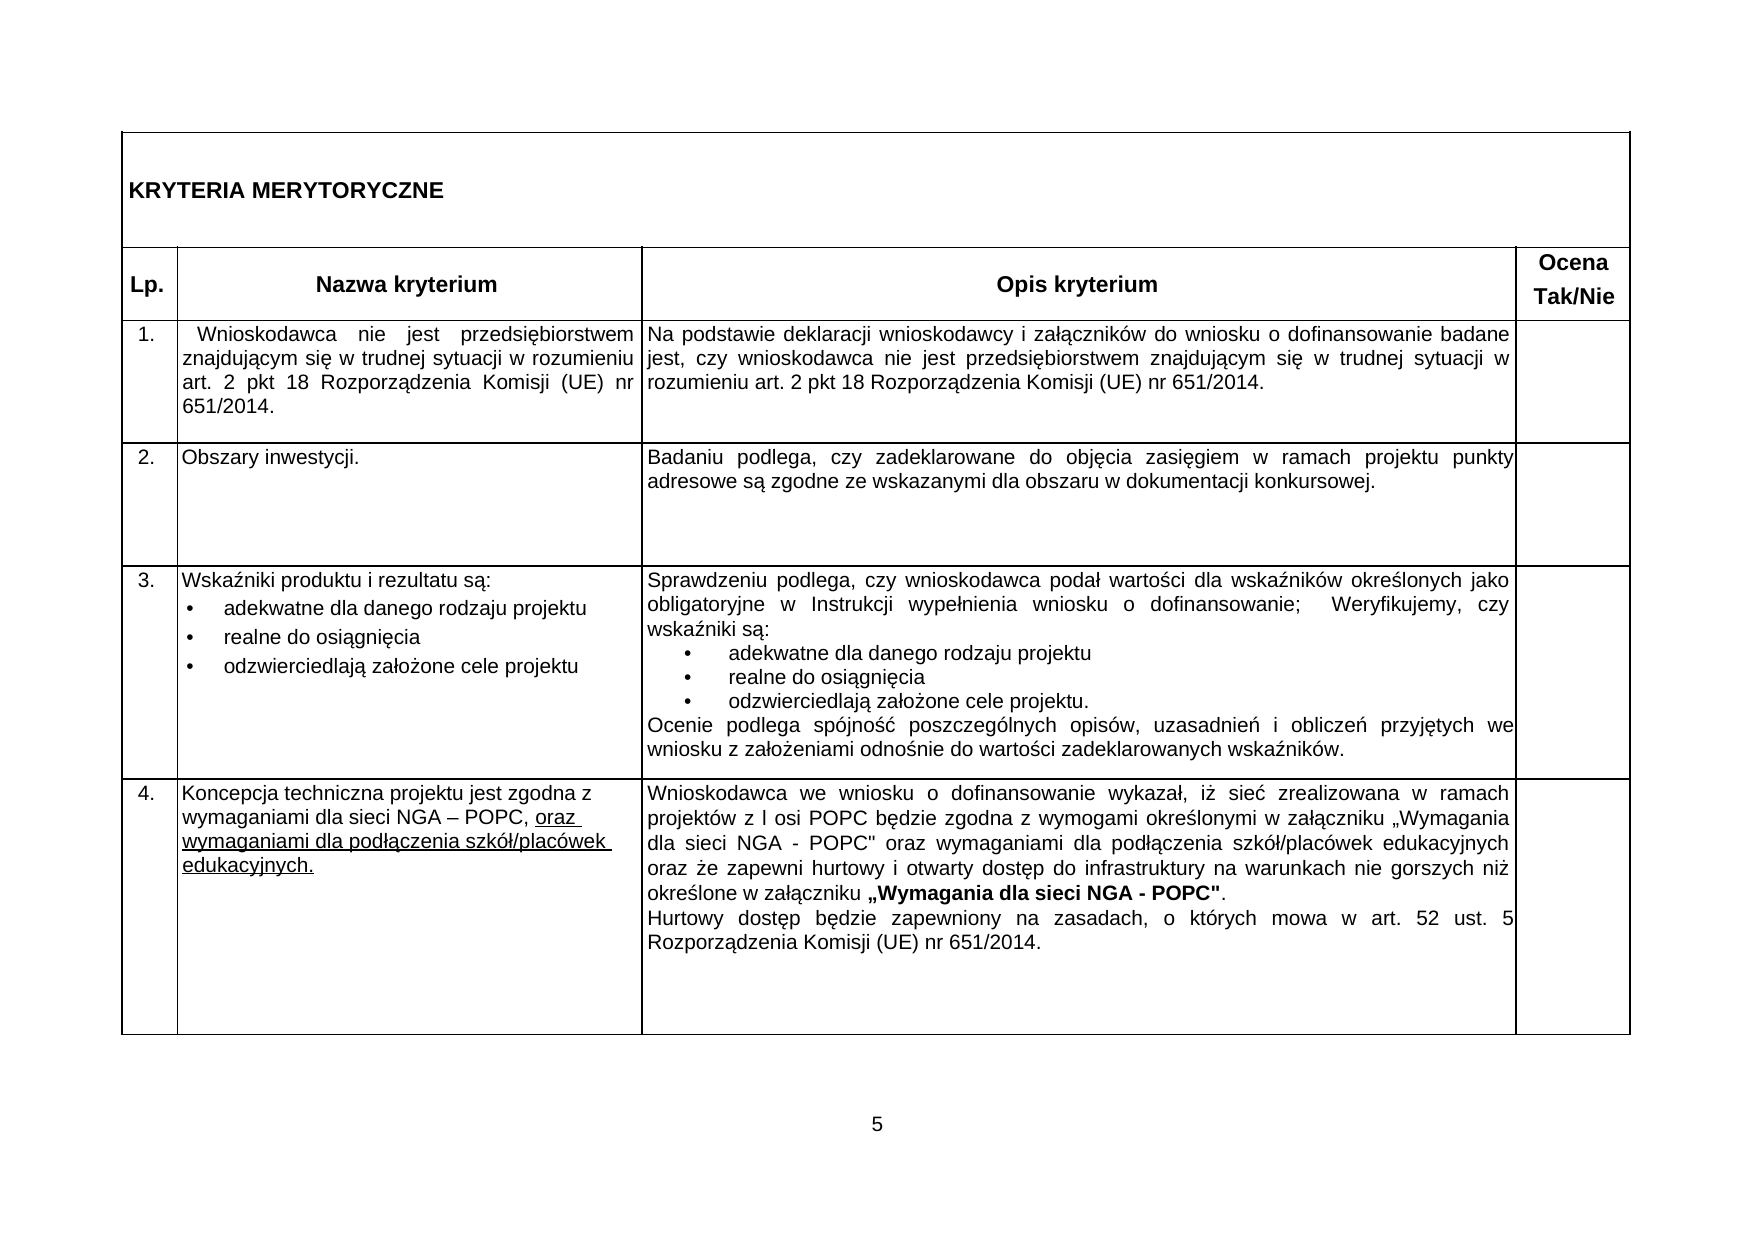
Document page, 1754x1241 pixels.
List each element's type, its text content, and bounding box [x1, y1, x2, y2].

table_cell Koncepcja techniczna projektu jest zgodna z wymaganiami dla sieci NGA – POPC, oraz wymaganiami dla podłączenia szkół/placówek edukacyjnych. [178, 780, 641, 1033]
table_cell [1517, 780, 1629, 1033]
table_cell Wnioskodawca nie jest przedsiębiorstwem znajdującym się w trudnej sytuacji w rozumieniu art. 2 pkt 18 Rozporządzenia Komisji (UE) nr 651/2014. [178, 321, 641, 442]
table_cell Ocena Tak/Nie [1517, 248, 1629, 319]
table_cell Opis kryterium [643, 248, 1515, 319]
table_cell Lp. [123, 248, 177, 319]
table_cell Obszary inwestycji. [178, 444, 641, 565]
table_cell Badaniu podlega, czy zadeklarowane do objęcia zasięgiem w ramach projektu punkty adresowe są zgodne ze wskazanymi dla obszaru w dokumentacji konkursowej. [643, 444, 1515, 565]
table_header KRYTERIA MERYTORYCZNE [123, 133, 1629, 246]
table_cell Na podstawie deklaracji wnioskodawcy i załączników do wniosku o dofinansowanie badane jest, czy wnioskodawca nie jest przedsiębiorstwem znajdującym się w trudnej sytuacji w rozumieniu art. 2 pkt 18 Rozporządzenia Komisji (UE) nr 651/2014. [643, 321, 1515, 442]
table_cell 3. [123, 567, 177, 778]
table_cell 1. [123, 321, 177, 442]
table_cell 4. [123, 780, 177, 1033]
table_cell Sprawdzeniu podlega, czy wnioskodawca podał wartości dla wskaźników określonych jako obligatoryjne w Instrukcji wypełnienia wniosku o dofinansowanie; Weryfikujemy, czy wskaźniki są: adekwatne dla danego rodzaju projektu realne do osiągnięcia odzwierciedlają założone cele projektu. Ocenie podlega spójność poszczególnych opisów, uzasadnień i obliczeń przyjętych we wniosku z założeniami odnośnie do wartości zadeklarowanych wskaźników. [643, 567, 1515, 778]
table_cell Nazwa kryterium [178, 248, 641, 319]
table_cell [1517, 444, 1629, 565]
table_cell [1517, 321, 1629, 442]
table_cell Wskaźniki produktu i rezultatu są: adekwatne dla danego rodzaju projektu realne do osiągnięcia odzwierciedlają założone cele projektu [178, 567, 641, 778]
table_cell [1517, 567, 1629, 778]
table_cell Wnioskodawca we wniosku o dofinansowanie wykazał, iż sieć zrealizowana w ramach projektów z l osi POPC będzie zgodna z wymogami określonymi w załączniku „Wymagania dla sieci NGA - POPC" oraz wymaganiami dla podłączenia szkół/placówek edukacyjnych oraz że zapewni hurtowy i otwarty dostęp do infrastruktury na warunkach nie gorszych niż określone w załączniku „Wymagania dla sieci NGA - POPC". Hurtowy dostęp będzie zapewniony na zasadach, o których mowa w art. 52 ust. 5 Rozporządzenia Komisji (UE) nr 651/2014. [643, 780, 1515, 1033]
table_cell 2. [123, 444, 177, 565]
